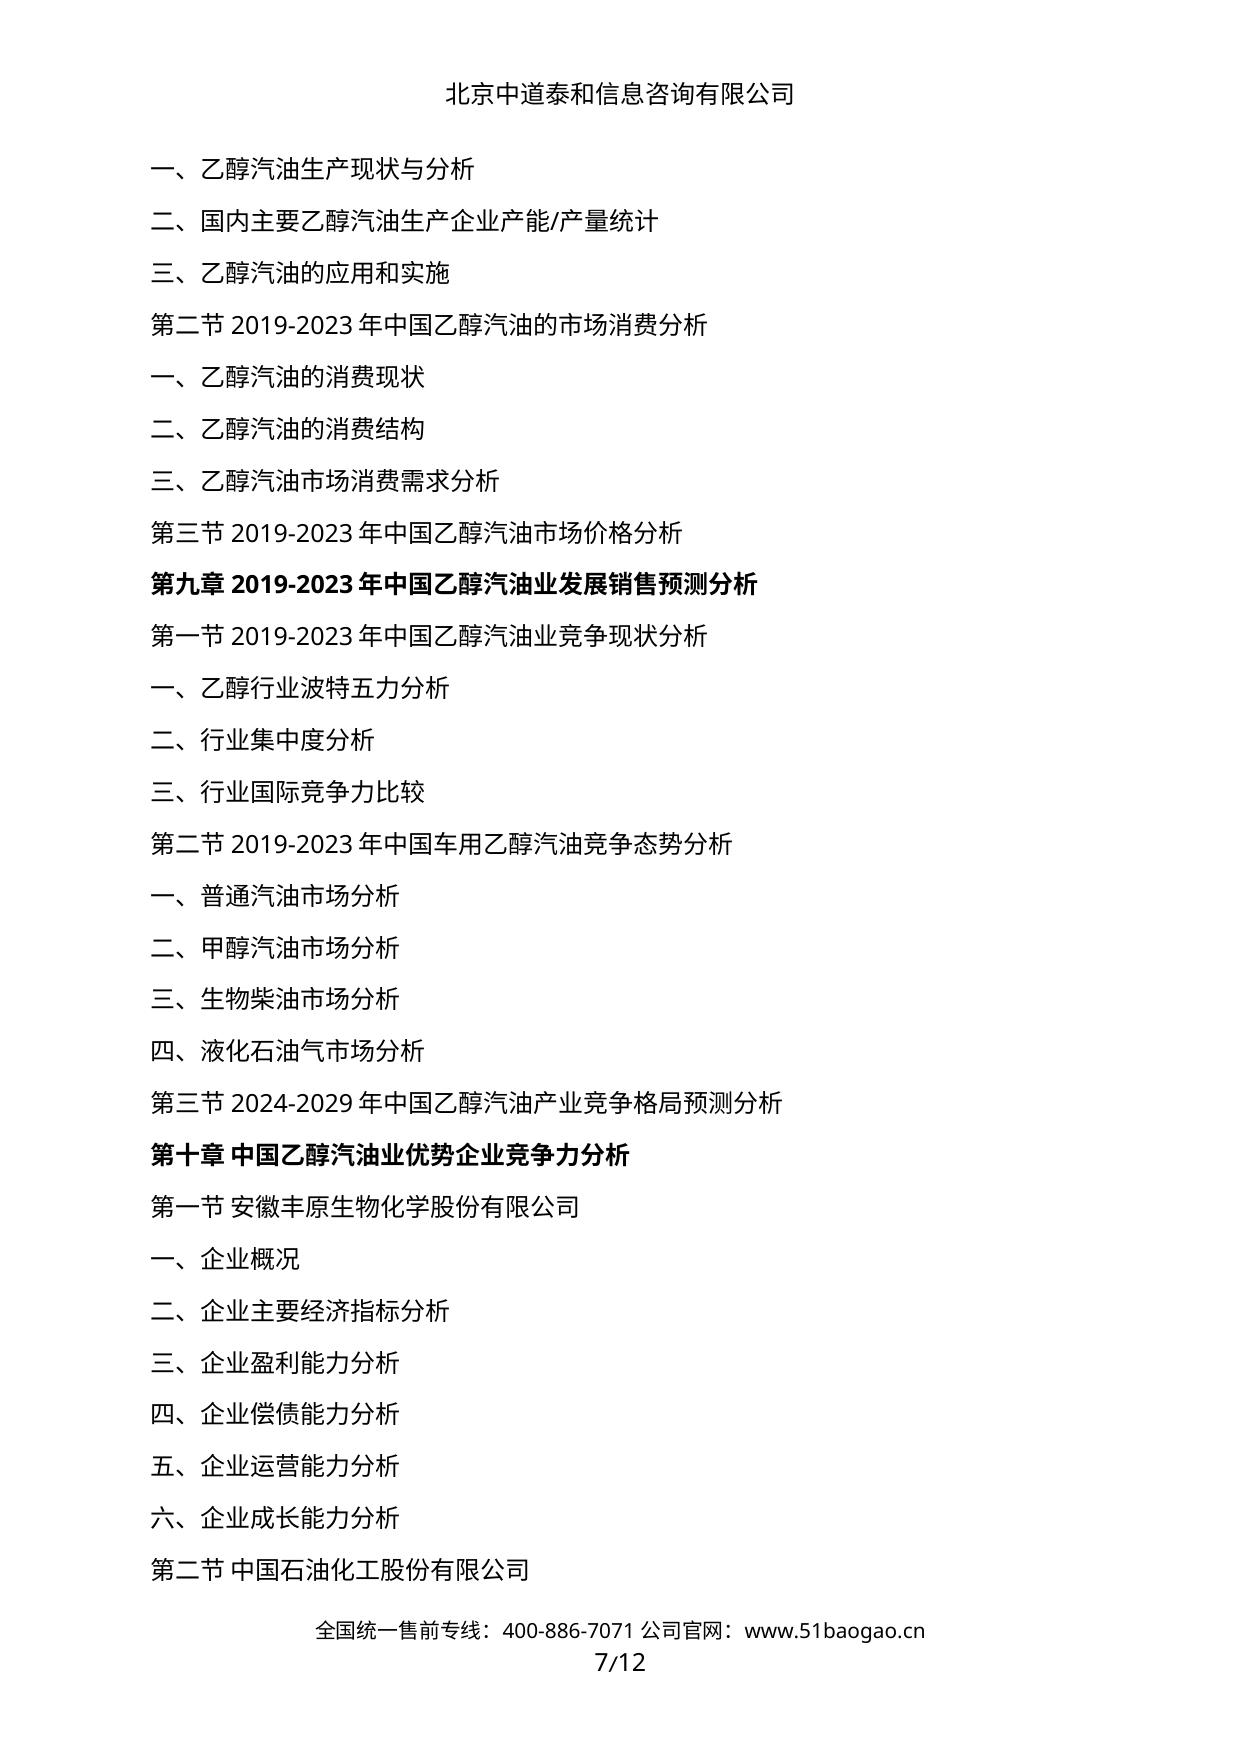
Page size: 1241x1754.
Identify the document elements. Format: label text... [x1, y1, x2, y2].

text 一、普通汽油市场分析 [150, 876, 1090, 912]
text 第二节 2019-2023年中国车用乙醇汽油竞争态势分析 [150, 824, 1090, 861]
text 第三节 2019-2023年中国乙醇汽油市场价格分析 [150, 513, 1090, 549]
text 三、行业国际竞争力比较 [150, 772, 1090, 809]
text 第二节 中国石油化工股份有限公司 [150, 1551, 1090, 1587]
text 六、企业成长能力分析 [150, 1499, 1090, 1535]
text 一、乙醇行业波特五力分析 [150, 669, 1090, 705]
text 一、企业概况 [150, 1239, 1090, 1276]
text 一、乙醇汽油生产现状与分析 [150, 150, 1090, 186]
text 三、企业盈利能力分析 [150, 1343, 1090, 1379]
text 五、企业运营能力分析 [150, 1447, 1090, 1483]
text 一、乙醇汽油的消费现状 [150, 357, 1090, 394]
text 第一节 安徽丰原生物化学股份有限公司 [150, 1187, 1090, 1224]
text 二、甲醇汽油市场分析 [150, 928, 1090, 964]
text 第九章 2019-2023年中国乙醇汽油业发展销售预测分析 [150, 565, 1090, 601]
text 第三节 2024-2029年中国乙醇汽油产业竞争格局预测分析 [150, 1084, 1090, 1120]
text 二、企业主要经济指标分析 [150, 1291, 1090, 1327]
text 第二节 2019-2023年中国乙醇汽油的市场消费分析 [150, 306, 1090, 342]
text 三、乙醇汽油的应用和实施 [150, 254, 1090, 290]
text 二、乙醇汽油的消费结构 [150, 409, 1090, 446]
text 四、企业偿债能力分析 [150, 1395, 1090, 1431]
text 二、行业集中度分析 [150, 721, 1090, 757]
text 二、国内主要乙醇汽油生产企业产能/产量统计 [150, 202, 1090, 238]
text 四、液化石油气市场分析 [150, 1032, 1090, 1068]
text 三、生物柴油市场分析 [150, 980, 1090, 1016]
text 第一节 2019-2023年中国乙醇汽油业竞争现状分析 [150, 617, 1090, 653]
text 三、乙醇汽油市场消费需求分析 [150, 461, 1090, 497]
text 第十章 中国乙醇汽油业优势企业竞争力分析 [150, 1136, 1090, 1172]
